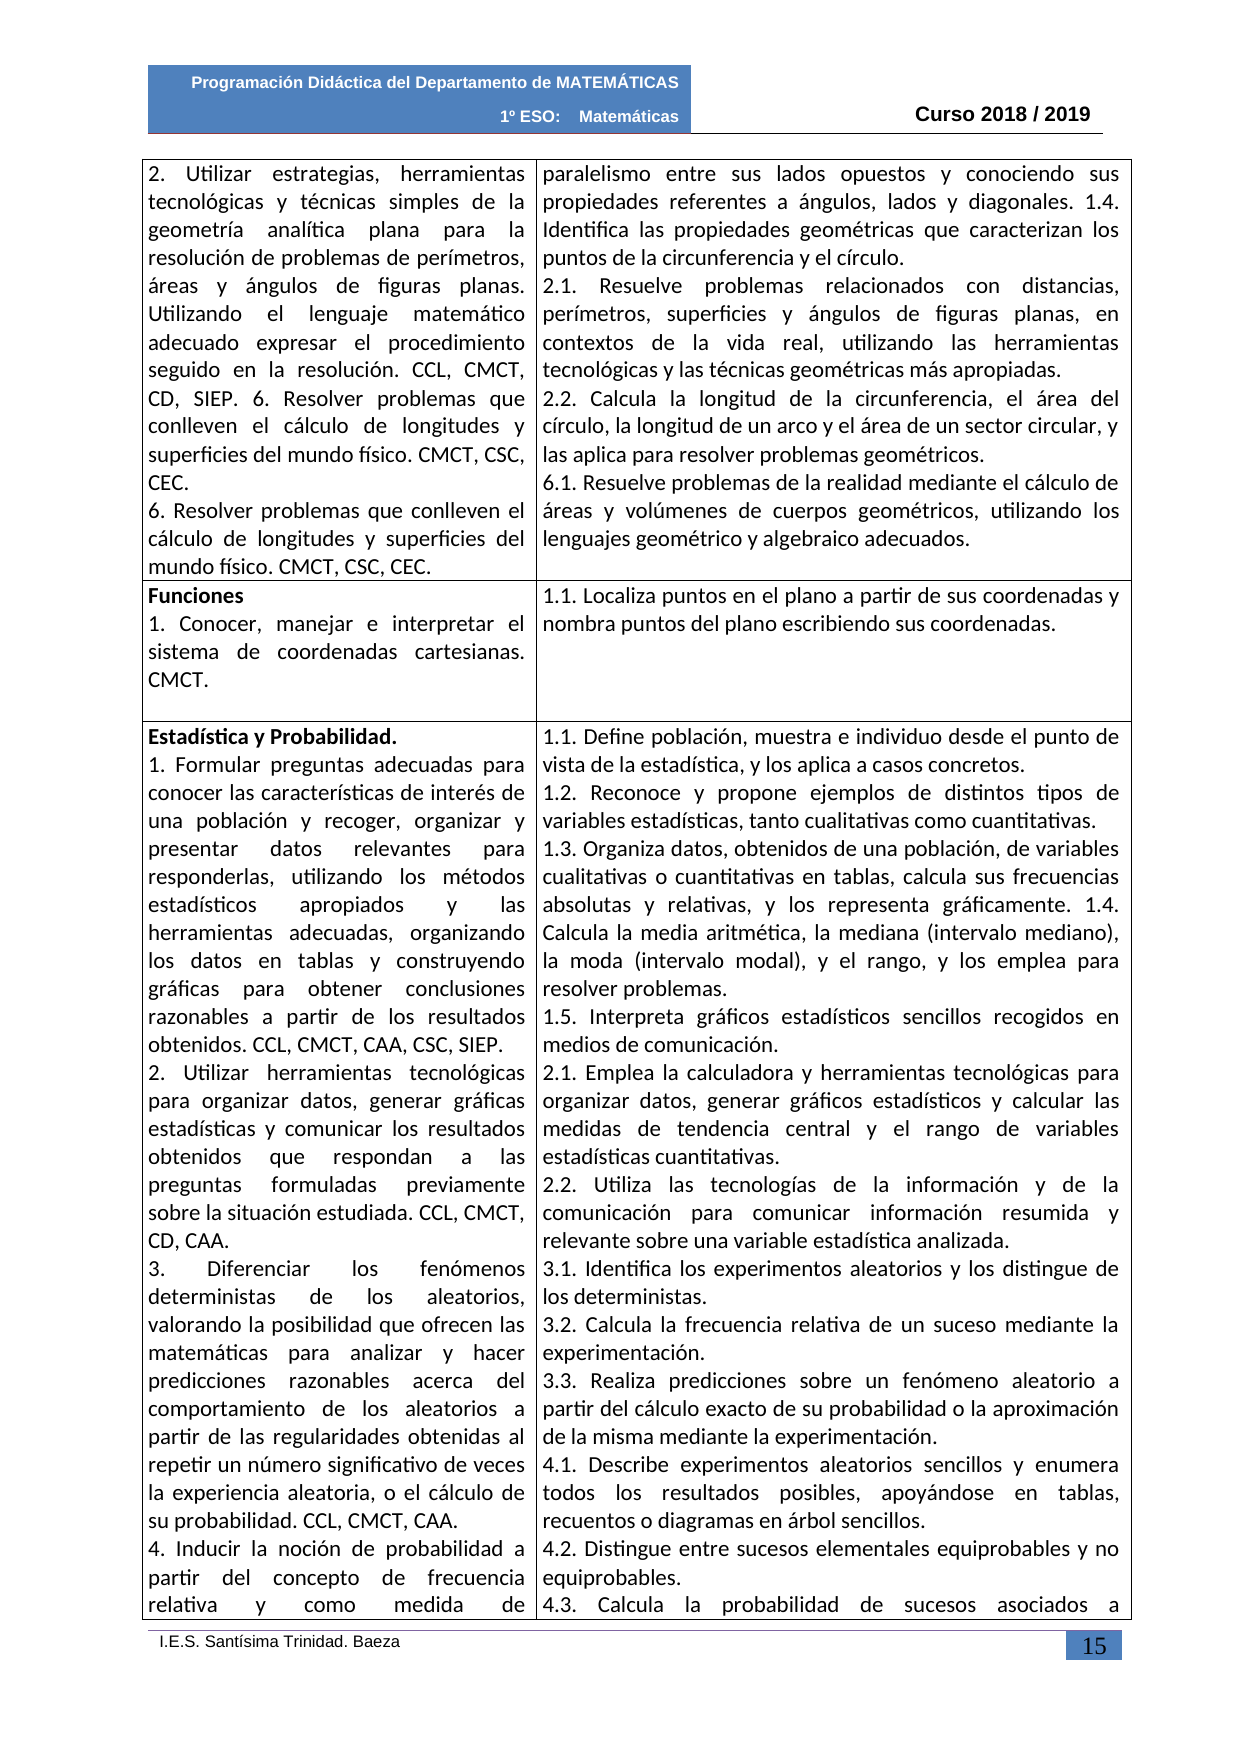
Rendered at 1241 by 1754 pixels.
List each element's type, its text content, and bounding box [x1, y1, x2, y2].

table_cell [537, 722, 1131, 1619]
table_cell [537, 160, 1131, 580]
table_cell Funciones 1. Conocer, manejar e interpretar el sistema de coordenadas cartesianas. CMCT. [143, 581, 536, 721]
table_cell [143, 160, 536, 580]
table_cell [143, 722, 536, 1619]
table_cell 1.1. Localiza puntos en el plano a partir de sus coordenadas y nombra puntos del plano escribiendo sus coordenadas. [537, 581, 1131, 721]
